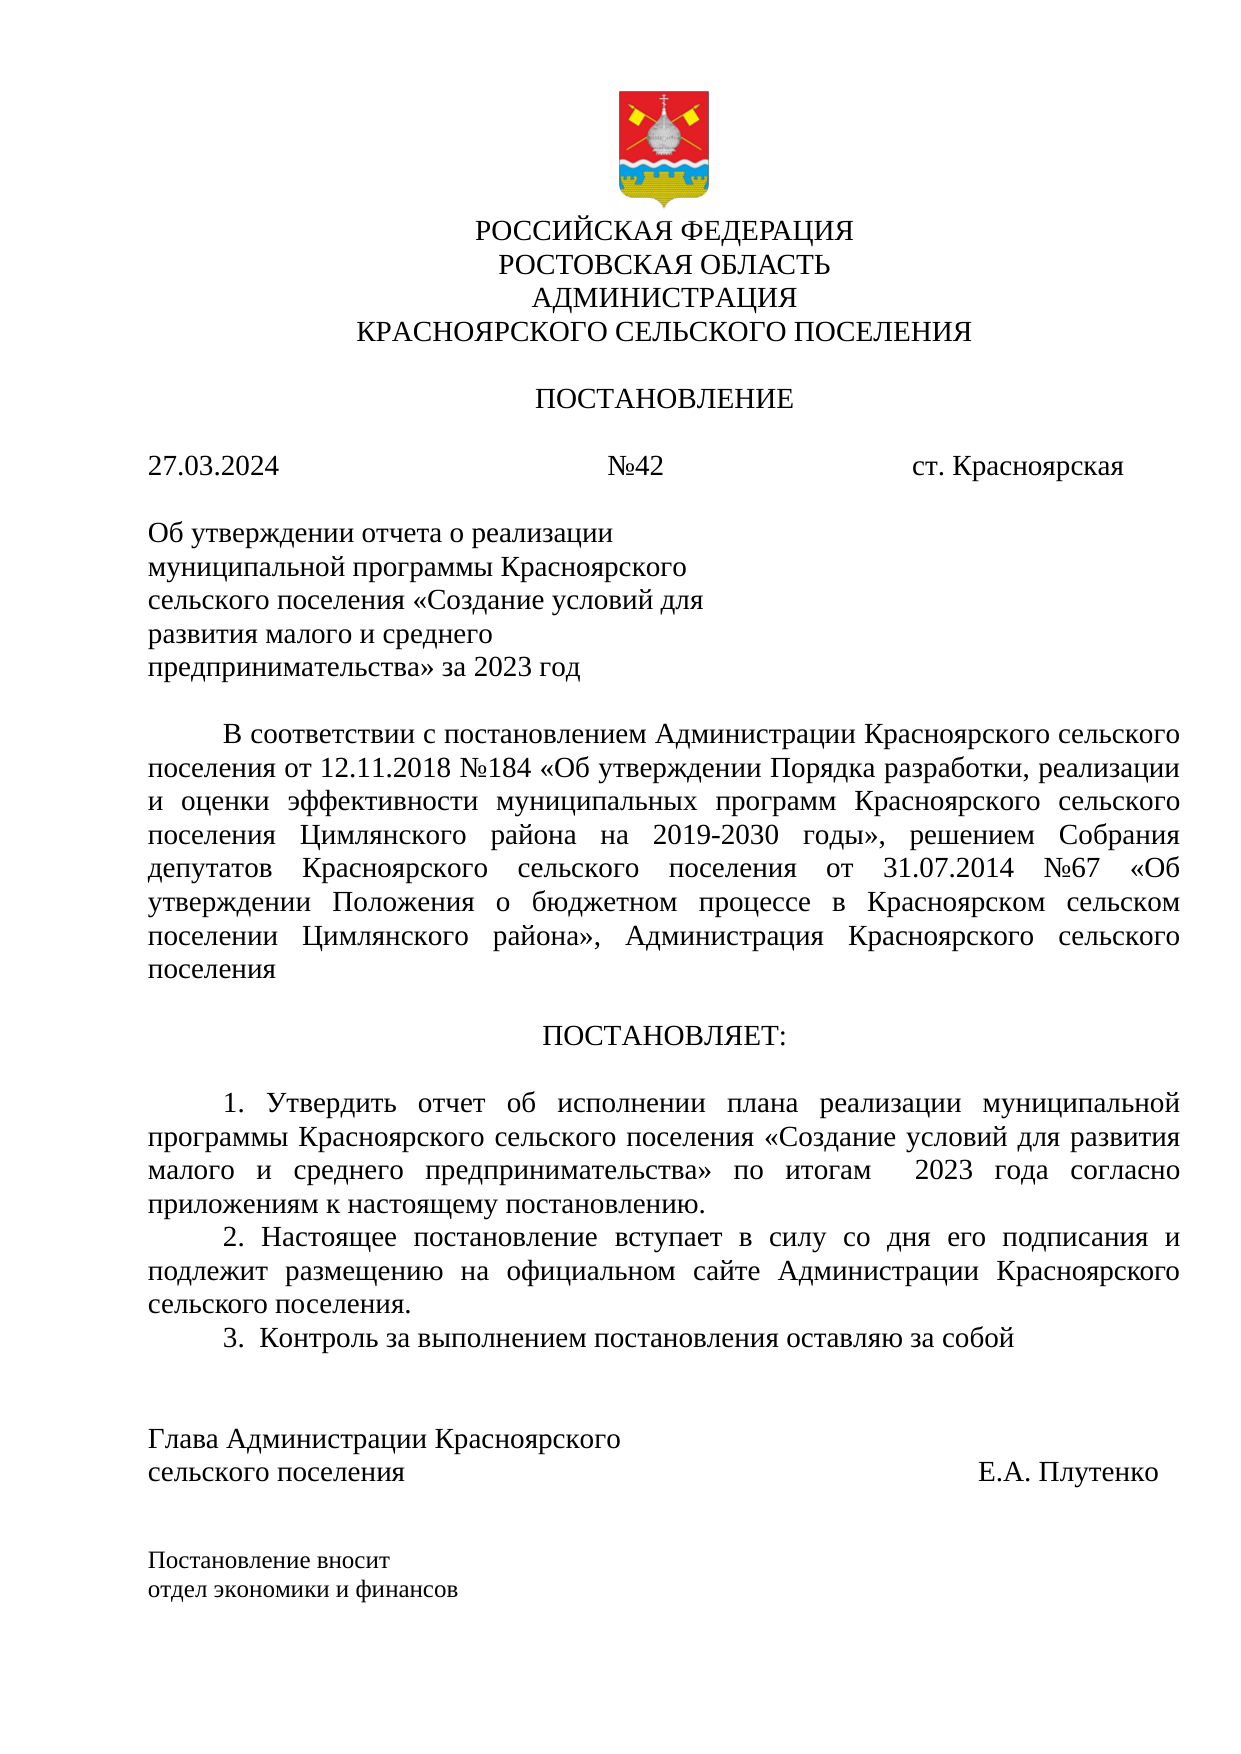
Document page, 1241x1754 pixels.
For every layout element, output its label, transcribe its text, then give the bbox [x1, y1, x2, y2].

text муниципальной программы Красноярского [148, 549, 1181, 582]
text отдел экономики и финансов [148, 1574, 1181, 1603]
text Об утверждении отчета о реализации [148, 515, 1181, 549]
text РОСТОВСКАЯ ОБЛАСТЬ [148, 247, 1181, 280]
text 2. Настоящее постановление вступает в силу со дня его подписания и подлежит размещению на официальном сайте Администрации Красноярского сельского поселения. [148, 1219, 1181, 1320]
text 27.03.2024 №42 ст. Красноярская [148, 448, 1181, 482]
text сельского поселения «Создание условий для [148, 582, 1181, 616]
text 3. Контроль за выполнением постановления оставляю за собой [148, 1320, 1181, 1354]
text Постановление вносит [148, 1546, 1181, 1574]
text КРАСНОЯРСКОГО СЕЛЬСКОГО ПОСЕЛЕНИЯ [148, 314, 1181, 347]
text 1. Утвердить отчет об исполнении плана реализации муниципальной программы Красноярского сельского поселения «Создание условий для развития малого и среднего предпринимательства» по итогам 2023 года согласно приложениям к настоящему постановлению. [148, 1085, 1181, 1219]
text сельского поселения Е.А. Плутенко [148, 1454, 1181, 1521]
text предпринимательства» за 2023 год [148, 649, 1181, 683]
text В соответствии с постановлением Администрации Красноярского сельского поселения от 12.11.2018 №184 «Об утверждении Порядка разработки, реализации и оценки эффективности муниципальных программ Красноярского сельского поселения Цимлянского района на 2019-2030 годы», решением Собрания депутатов Красноярского сельского поселения от 31.07.2014 №67 «Об утверждении Положения о бюджетном процессе в Красноярском сельском поселении Цимлянского района», Администрация Красноярского сельского поселения [148, 716, 1181, 985]
picture [599, 71, 729, 229]
text развития малого и среднего [148, 616, 1181, 649]
text АДМИНИСТРАЦИЯ [148, 280, 1181, 314]
text РОССИЙСКАЯ ФЕДЕРАЦИЯ [148, 213, 1181, 247]
text ПОСТАНОВЛЕНИЕ [148, 381, 1181, 414]
title ПОСТАНОВЛЯЕТ: [148, 1018, 1181, 1052]
text Глава Администрации Красноярского [148, 1421, 1181, 1454]
